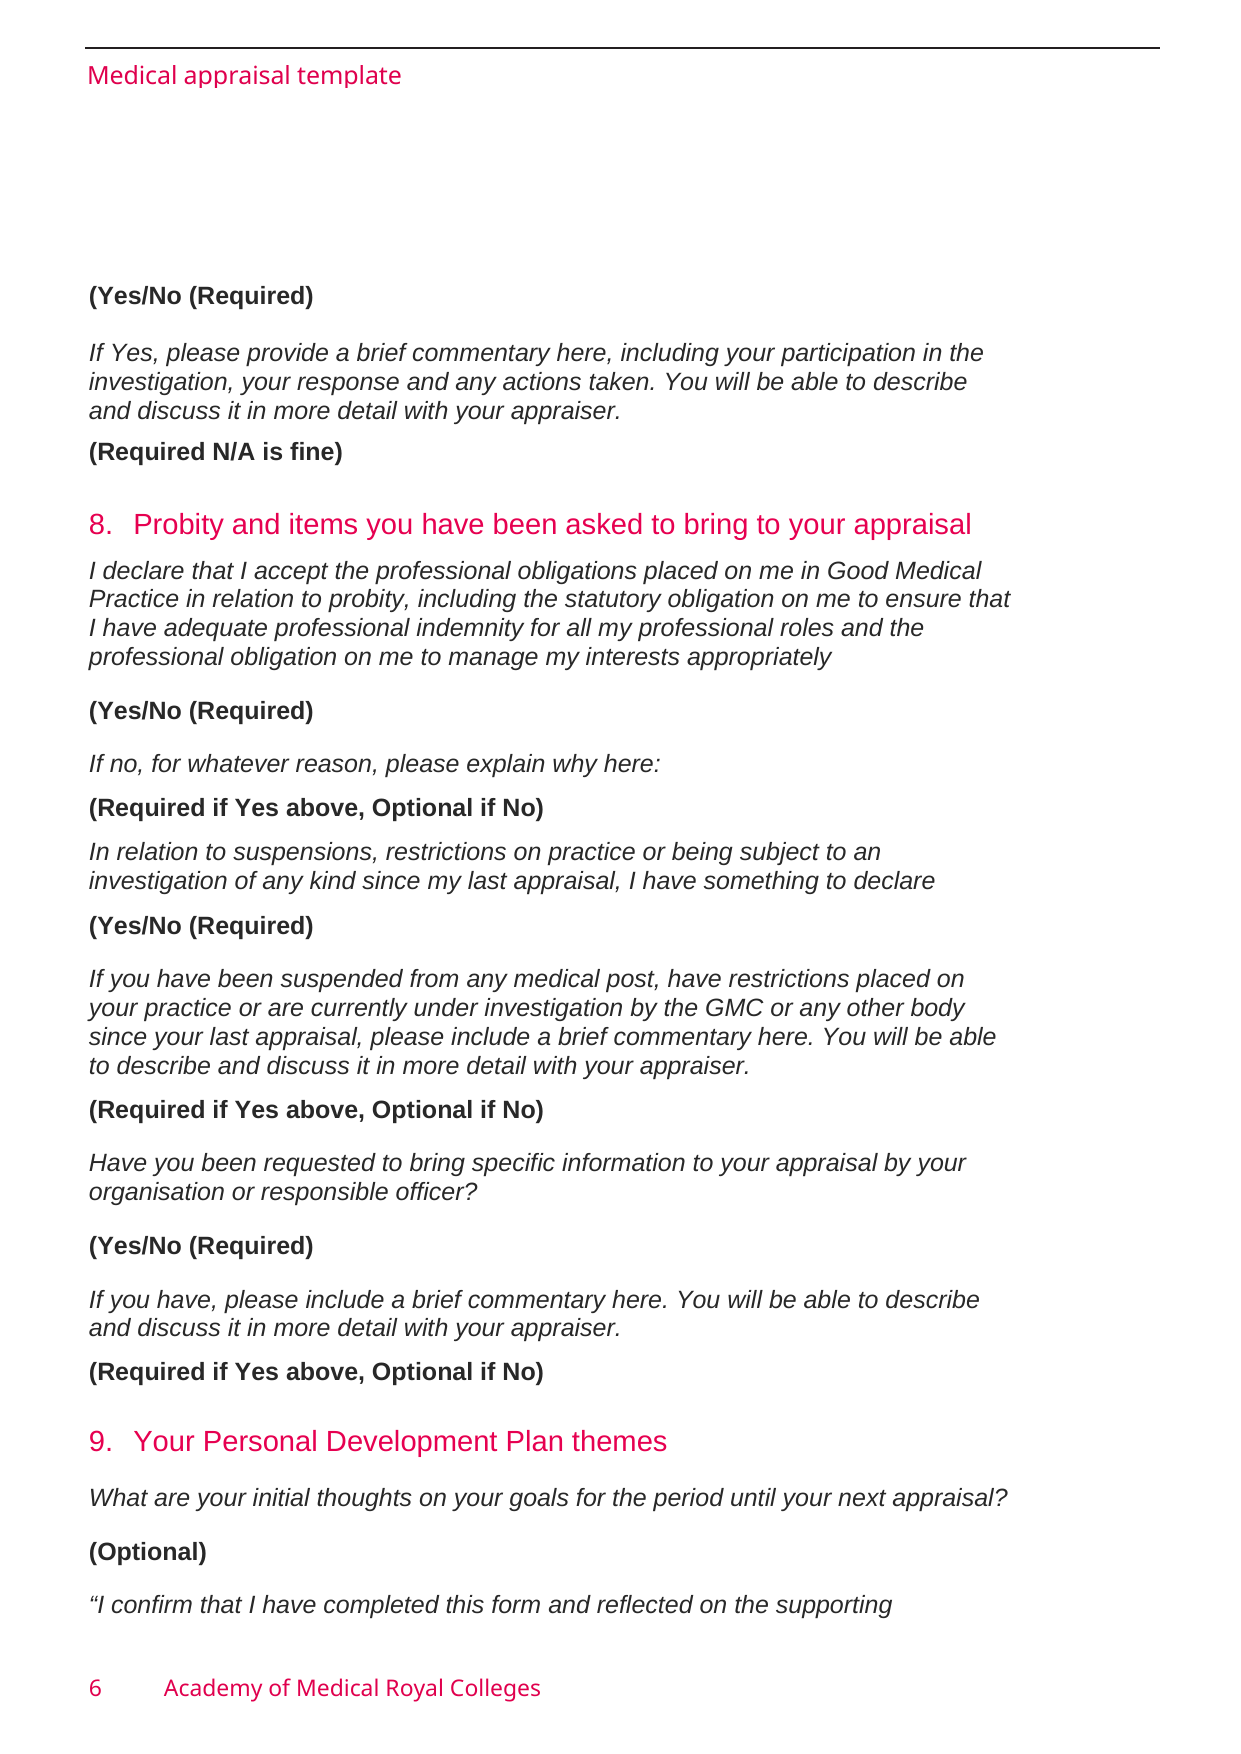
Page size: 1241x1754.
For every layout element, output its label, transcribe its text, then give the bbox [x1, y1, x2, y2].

list I declare that I accept the professional obligations placed on me in Good Medical Practice in relation to probity, including the statutory obligation on me to ensure that I have adequate professional indemnity for all my professional roles and the professional obligation on me to manage my interests appropriately [89, 556, 1018, 671]
list Have you been requested to bring specific information to your appraisal by your organisation or responsible officer? [89, 1148, 1018, 1206]
list (Required if Yes above, Optional if No) [89, 1357, 1018, 1386]
text (Required N/A is fine) [89, 437, 1018, 466]
list (Required if Yes above, Optional if No) [89, 1094, 1018, 1123]
list In relation to suspensions, restrictions on practice or being subject to an investigation of any kind since my last appraisal, I have something to declare [89, 837, 1018, 895]
text (Optional) [89, 1537, 1013, 1565]
list If no, for whatever reason, please explain why here: [89, 749, 1018, 778]
list If you have, please include a brief commentary here. You will be able to describe and discuss it in more detail with your appraiser. [89, 1284, 1018, 1342]
list (Yes/No (Required) [89, 696, 1018, 724]
text If Yes, please provide a brief commentary here, including your participation in the investigation, your response and any actions taken. You will be able to describe and discuss it in more detail with your appraiser. [89, 338, 1018, 424]
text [89, 1590, 1013, 1619]
list Probity and items you have been asked to bring to your appraisal [89, 507, 1018, 541]
list (Yes/No (Required) [89, 911, 1013, 939]
list (Required if Yes above, Optional if No) [89, 793, 1018, 822]
list (Yes/No (Required) [89, 1231, 1018, 1259]
text What are your initial thoughts on your goals for the period until your next appraisal? [89, 1483, 1013, 1512]
list Your Personal Development Plan themes [89, 1424, 1018, 1458]
list If you have been suspended from any medical post, have restrictions placed on your practice or are currently under investigation by the GMC or any other body since your last appraisal, please include a brief commentary here. You will be able to describe and discuss it in more detail with your appraiser. [89, 964, 1018, 1079]
list (Yes/No (Required) [89, 281, 1013, 309]
